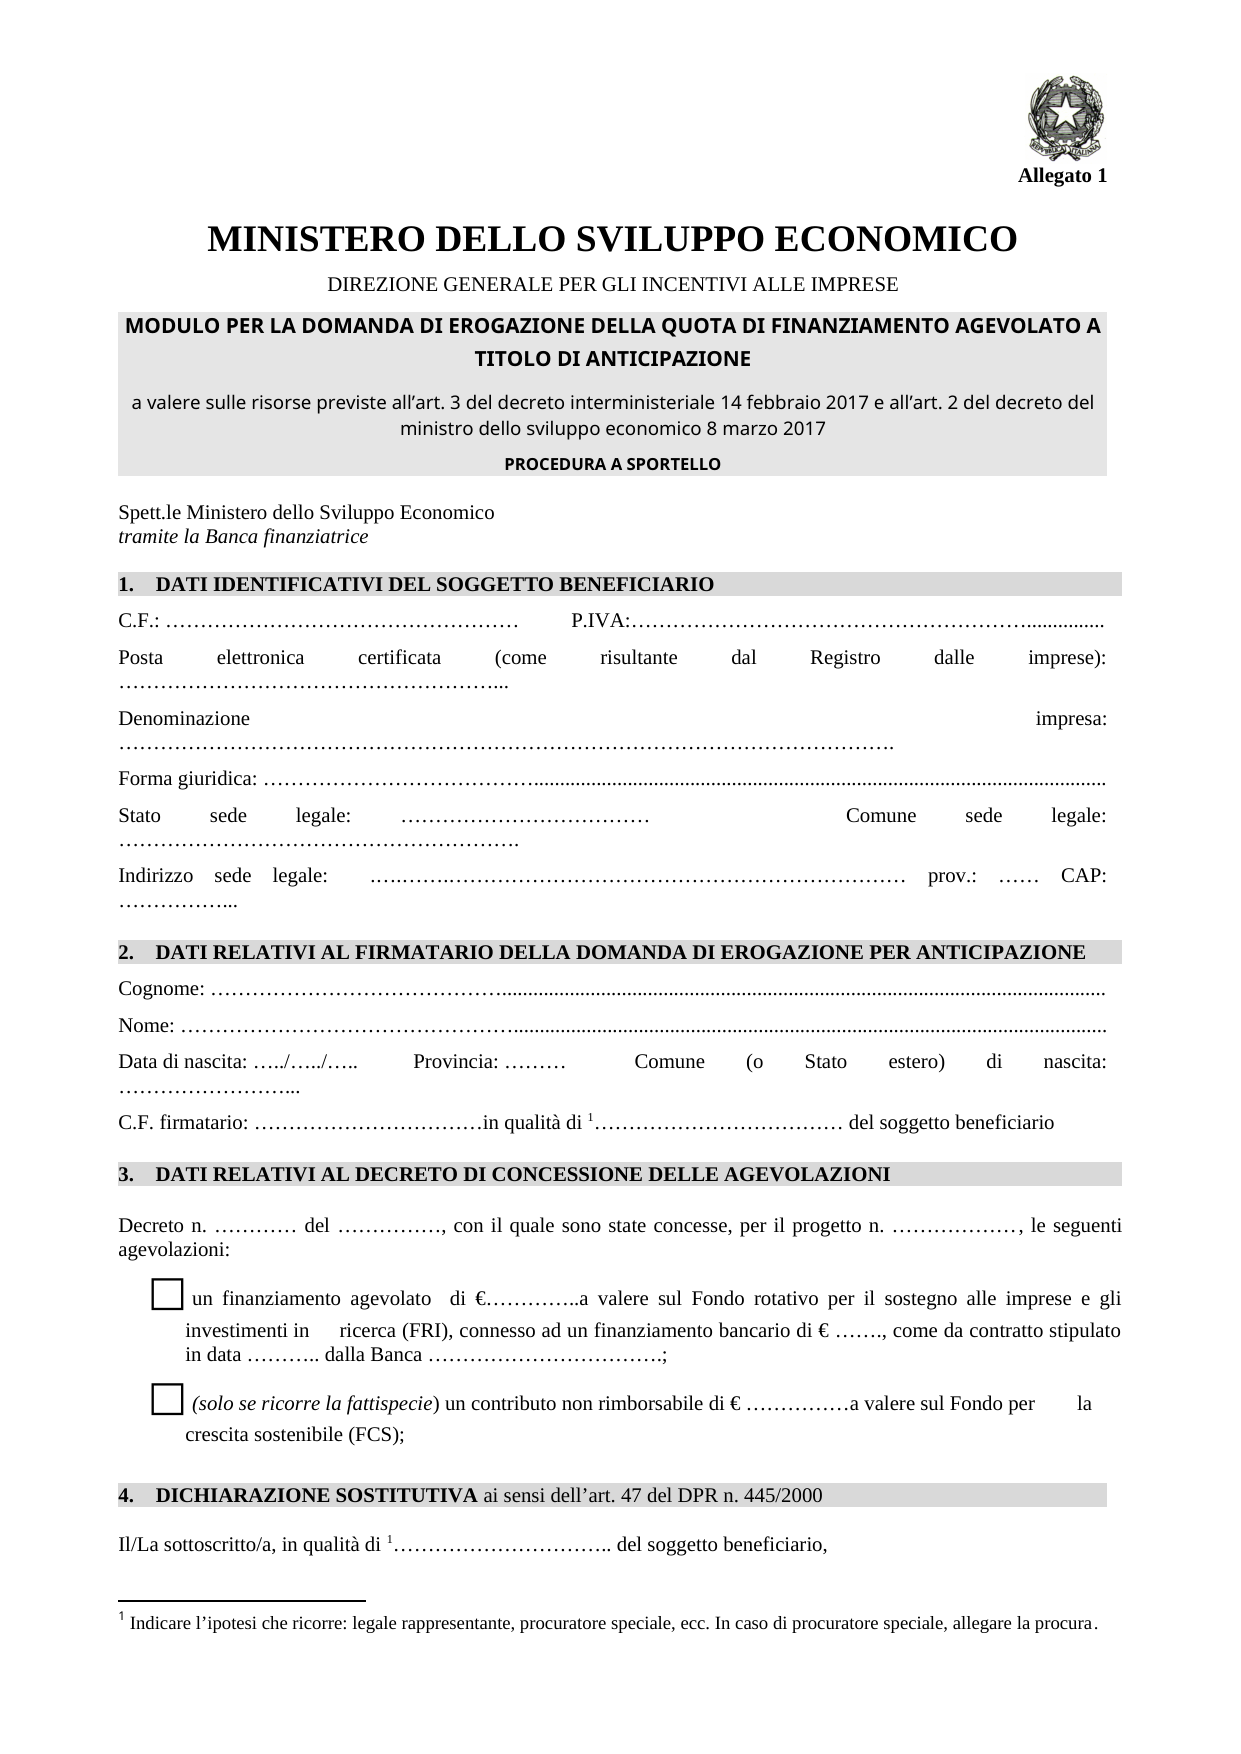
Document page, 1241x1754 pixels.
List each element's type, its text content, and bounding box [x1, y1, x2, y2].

text Nome: ………………………………………….................................................................................................................. [118, 1013, 1107, 1037]
text MODULO PER LA DOMANDA DI EROGAZIONE DELLA QUOTA DI FINANZIAMENTO AGEVOLATO A TITOLO DI ANTICIPAZIONE [118, 312, 1107, 373]
text Decreto n. ………… del ……………, con il quale sono state concesse, per il progetto n. ………………, le seguenti agevolazioni: [118, 1213, 1122, 1261]
text C.F. firmatario: ……………………………in qualità di ……………………………… del soggetto beneficiario [118, 1110, 1107, 1134]
text Allegato 1 [118, 163, 1107, 187]
picture [1024, 73, 1108, 164]
list DATI RELATIVI AL DECRETO DI CONCESSIONE DELLE AGEVOLAZIONI [118, 1162, 1122, 1186]
text PROCEDURA A SPORTELLO [118, 453, 1107, 476]
list un finanziamento agevolato di €…………..a valere sul Fondo rotativo per il sostegno alle imprese e gli investimenti in ricerca (FRI), connesso ad un finanziamento bancario di € ……., come da contratto stipulato in data ……….. dalla Banca …………………………….; [148, 1261, 1122, 1366]
text a valere sulle risorse previste all’art. 3 del decreto interministeriale 14 febbraio 2017 e all’art. 2 del decreto del ministro dello sviluppo economico 8 marzo 2017 [118, 389, 1107, 440]
text Data di nascita: …../…../….. Provincia: ……… Comune (o Stato estero) di nascita: ……………………... [118, 1049, 1107, 1098]
list DATI RELATIVI AL FIRMATARIO DELLA DOMANDA DI EROGAZIONE PER ANTICIPAZIONE [118, 940, 1122, 964]
text MINISTERO DELLO SVILUPPO ECONOMICO [118, 216, 1107, 259]
list DATI IDENTIFICATIVI DEL SOGGETTO BENEFICIARIO [118, 572, 1122, 596]
text tramite la Banca finanziatrice [118, 524, 1107, 548]
text Il/La sottoscritto/a, in qualità di 1………………………….. del soggetto beneficiario, [118, 1532, 1107, 1556]
text C.F.: …………………………………………… P.IVA:…………………………………………………............... [118, 608, 1107, 632]
list (solo se ricorre la fattispecie) un contributo non rimborsabile di € ……………a valere sul Fondo per la crescita sostenibile (FCS); [148, 1366, 1107, 1446]
text DIREZIONE GENERALE PER GLI INCENTIVI ALLE IMPRESE [118, 272, 1107, 296]
text Spett.le Ministero dello Sviluppo Economico [118, 500, 1107, 524]
text Indirizzo sede legale: .….…….………………………………………………………… prov.: …… CAP:……………... [118, 863, 1107, 912]
list DICHIARAZIONE SOSTITUTIVA ai sensi dell’art. 47 del DPR n. 445/2000 [118, 1483, 1107, 1507]
text Posta elettronica certificata (come risultante dal Registro dalle imprese): ………………………………………………... [118, 645, 1107, 693]
text Forma giuridica: ………………………………….............................................................................................................. [118, 766, 1107, 790]
text Stato sede legale: ……………………………… Comune sede legale: …………………………………………………. [118, 803, 1107, 851]
text Denominazione impresa: …………………………………………………………………………………………………. [118, 706, 1107, 754]
text Cognome: …………………………………….................................................................................................................... [118, 976, 1107, 1000]
